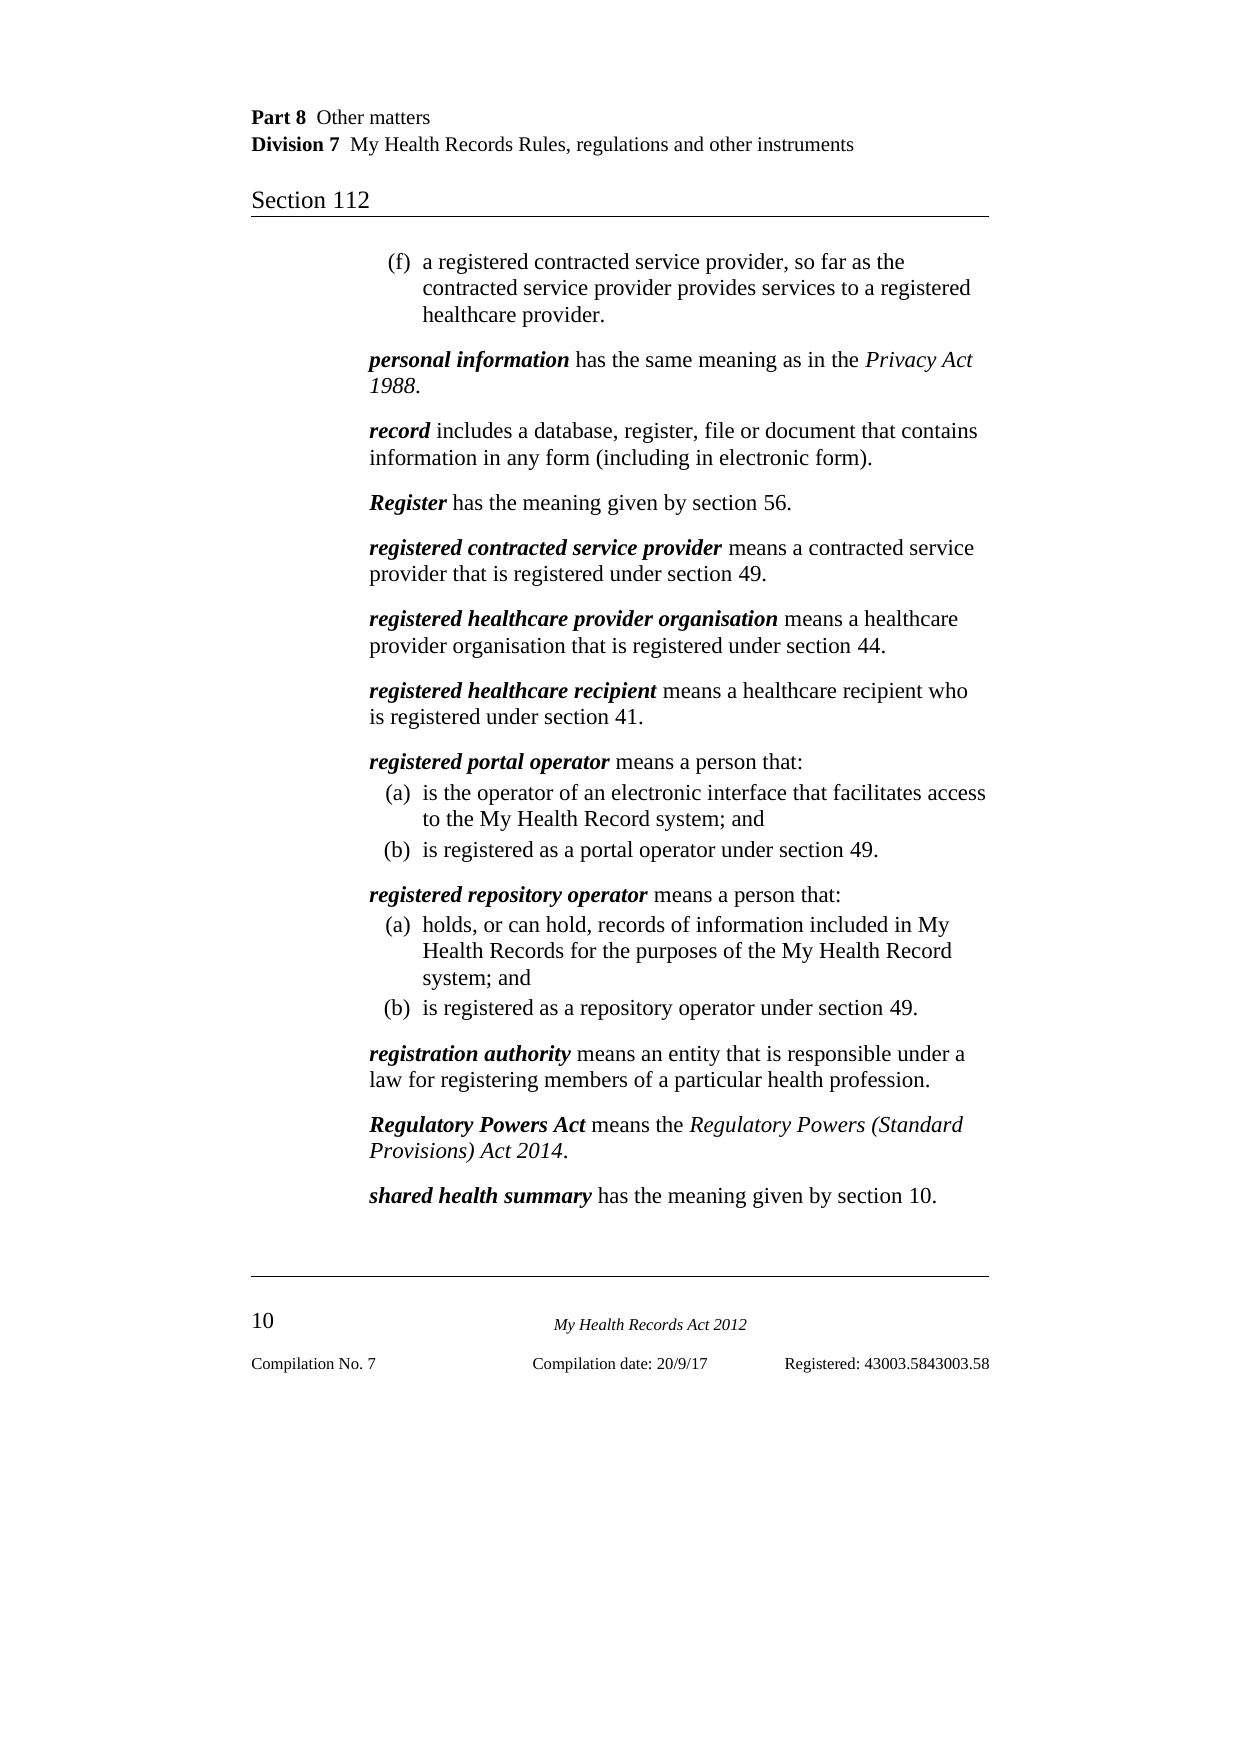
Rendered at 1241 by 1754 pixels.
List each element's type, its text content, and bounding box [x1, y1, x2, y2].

text registered healthcare recipient means a healthcare recipient who is registered under section 41. [369, 677, 989, 729]
text record includes a database, register, file or document that contains information in any form (including in electronic form). [369, 417, 989, 470]
text (b) is registered as a repository operator under section 49. [251, 994, 989, 1021]
text registered contracted service provider means a contracted service provider that is registered under section 49. [369, 534, 989, 587]
text shared health summary has the meaning given by section 10. [369, 1182, 989, 1209]
text Register has the meaning given by section 56. [369, 489, 989, 515]
text registered portal operator means a person that: [369, 748, 989, 774]
text registered healthcare provider organisation means a healthcare provider organisation that is registered under section 44. [369, 605, 989, 658]
text (a) holds, or can hold, records of information included in My Health Records for the purposes of the My Health Record system; and [251, 911, 989, 990]
text registration authority means an entity that is responsible under a law for registering members of a particular health profession. [369, 1039, 989, 1092]
text (b) is registered as a portal operator under section 49. [251, 836, 989, 862]
text registered repository operator means a person that: [369, 881, 989, 907]
text Regulatory Powers Act means the Regulatory Powers (Standard Provisions) Act 2014. [369, 1111, 989, 1164]
text (f) a registered contracted service provider, so far as the contracted service provider provides services to a registered healthcare provider. [251, 248, 989, 327]
text personal information has the same meaning as in the Privacy Act 1988. [369, 346, 989, 398]
text (a) is the operator of an electronic interface that facilitates access to the My Health Record system; and [251, 779, 989, 831]
